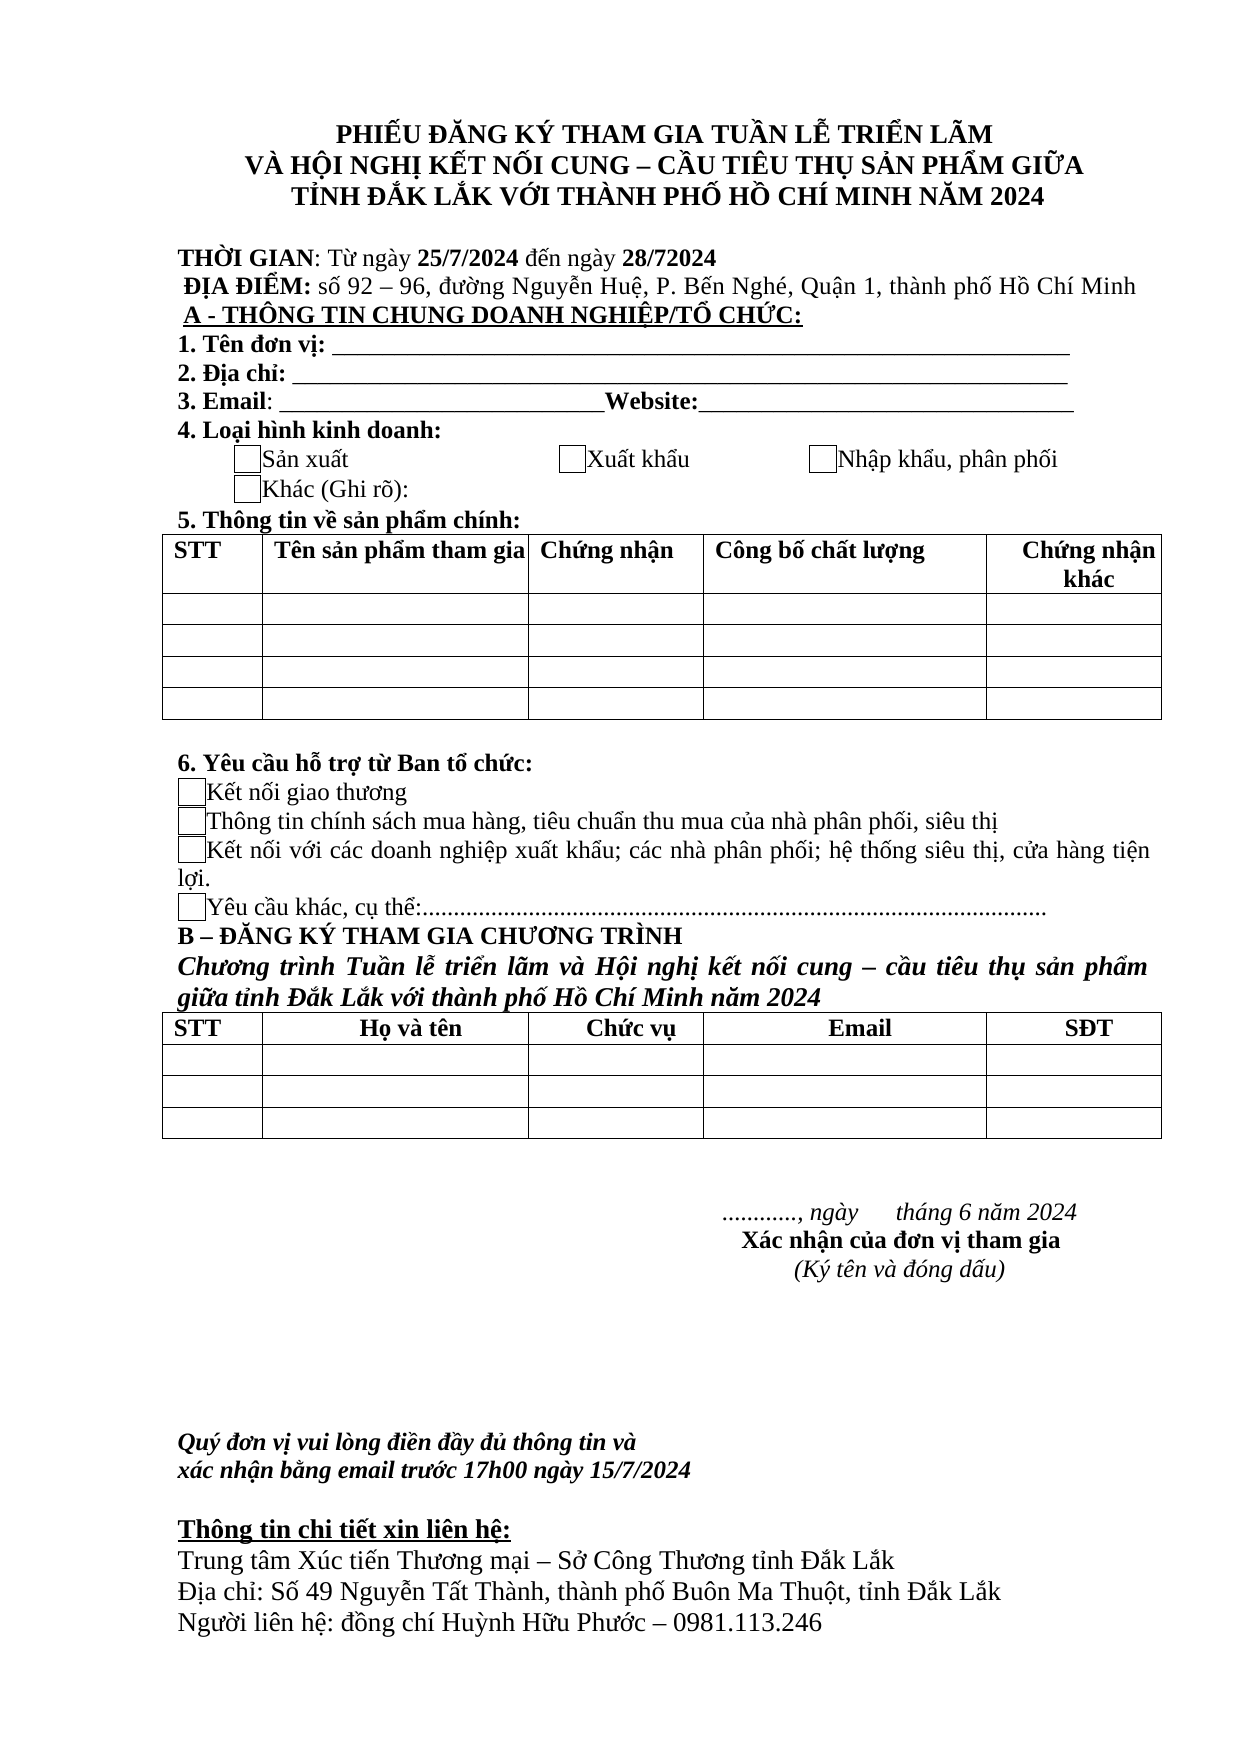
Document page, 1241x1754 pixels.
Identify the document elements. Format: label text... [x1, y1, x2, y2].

table_cell [704, 1045, 986, 1075]
table_cell [263, 1076, 528, 1107]
table_cell [263, 1045, 528, 1075]
table_header Chứng nhận khác [987, 535, 1161, 592]
text VÀ HỘI NGHỊ KẾT NỐI CUNG – CẦU TIÊU THỤ SẢN PHẨM GIỮA [177, 149, 1152, 180]
table_cell [987, 657, 1161, 687]
table_cell [704, 1108, 986, 1138]
table_cell [263, 594, 528, 624]
text Thông tin chính sách mua hàng, tiêu chuẩn thu mua của nhà phân phối, siêu thị [177, 806, 1152, 835]
table_cell [987, 1108, 1161, 1138]
text PHIẾU ĐĂNG KÝ THAM GIA TUẦN LỄ TRIỂN LÃM [177, 118, 1152, 149]
text 6. Yêu cầu hỗ trợ từ Ban tổ chức: [177, 748, 1152, 777]
table_header Chức vụ [529, 1013, 703, 1043]
table_cell [529, 657, 703, 687]
table_cell [704, 625, 986, 656]
table_cell [263, 1108, 528, 1138]
table_cell [263, 688, 528, 719]
table_cell [529, 1076, 703, 1107]
table_header Họ và tên [263, 1013, 528, 1043]
text 3. Email: __________________________Website:______________________________ [177, 386, 1152, 415]
table_header STT [163, 535, 262, 592]
text B – ĐĂNG KÝ THAM GIA CHƯƠNG TRÌNH [177, 921, 1152, 950]
table_cell [163, 594, 262, 624]
text Người liên hệ: đồng chí Huỳnh Hữu Phước – 0981.113.246 [177, 1606, 1152, 1638]
table_cell [704, 657, 986, 687]
text (Ký tên và đóng dấu) [650, 1254, 1152, 1283]
table_cell [263, 657, 528, 687]
text Kết nối với các doanh nghiệp xuất khẩu; các nhà phân phối; hệ thống siêu thị, cửa hàng tiện lợi. [177, 835, 1152, 892]
text 4. Loại hình kinh doanh: [177, 415, 1152, 444]
table_cell [529, 1108, 703, 1138]
table_header Tên sản phẩm tham gia [263, 535, 528, 592]
text 2. Địa chỉ: ______________________________________________________________ [177, 358, 1152, 386]
text Yêu cầu khác, cụ thể:.................................................................................................... [177, 892, 1152, 921]
table_cell [163, 688, 262, 719]
text ĐỊA ĐIỂM: số 92 – 96, đường Nguyễn Huệ, P. Bến Nghé, Quận 1, thành phố Hồ Chí Minh [183, 271, 1146, 300]
table_cell [704, 688, 986, 719]
table_cell [529, 625, 703, 656]
text TỈNH ĐẮK LẮK VỚI THÀNH PHỐ HỒ CHÍ MINH NĂM 2024 [177, 180, 1152, 212]
table_cell [163, 1045, 262, 1075]
text Quý đơn vị vui lòng điền đầy đủ thông tin và [177, 1427, 1152, 1456]
table_cell [529, 594, 703, 624]
table_cell [163, 625, 262, 656]
table_cell [987, 625, 1161, 656]
table_cell [163, 657, 262, 687]
text Trung tâm Xúc tiến Thương mại – Sở Công Thương tỉnh Đắk Lắk [177, 1544, 1152, 1575]
text THỜI GIAN: Từ ngày 25/7/2024 đến ngày 28/72024 [177, 243, 1152, 271]
table_cell [163, 1108, 262, 1138]
table_header SĐT [987, 1013, 1161, 1043]
table_cell [987, 594, 1161, 624]
table_header Email [704, 1013, 986, 1043]
table_cell [163, 1076, 262, 1107]
table_header Công bố chất lượng [704, 535, 986, 592]
text ............, ngày tháng 6 năm 2024 [650, 1197, 1152, 1226]
table_cell [704, 1076, 986, 1107]
text Kết nối giao thương [177, 777, 1152, 806]
table_cell [529, 688, 703, 719]
table_cell [987, 1076, 1161, 1107]
text Địa chỉ: Số 49 Nguyễn Tất Thành, thành phố Buôn Ma Thuột, tỉnh Đắk Lắk [177, 1575, 1152, 1606]
table_header STT [163, 1013, 262, 1043]
text Chương trình Tuần lễ triển lãm và Hội nghị kết nối cung – cầu tiêu thụ sản phẩm giữa tỉnh Đắk Lắk với thành phố Hồ Chí Minh năm 2024 [177, 950, 1152, 1012]
table_cell [987, 1045, 1161, 1075]
text A - THÔNG TIN CHUNG DOANH NGHIỆP/TỔ CHỨC: [183, 300, 1146, 329]
table_header Sản xuất [189, 444, 528, 474]
text Thông tin chi tiết xin liên hệ: [177, 1513, 1152, 1544]
text 5. Thông tin về sản phẩm chính: [177, 505, 1152, 534]
table_cell Khác (Ghi rõ): [189, 474, 528, 505]
text 1. Tên đơn vị: ___________________________________________________________ [177, 329, 1152, 358]
text xác nhận bằng email trước 17h00 ngày 15/7/2024 [177, 1456, 1152, 1484]
table_cell [529, 1045, 703, 1075]
table_header Xuất khẩu [528, 444, 779, 474]
table_cell [987, 688, 1161, 719]
table_header Chứng nhận [529, 535, 703, 592]
table_cell [263, 625, 528, 656]
table_header Nhập khẩu, phân phối [779, 444, 1240, 474]
table_cell [704, 594, 986, 624]
text Xác nhận của đơn vị tham gia [650, 1226, 1152, 1254]
